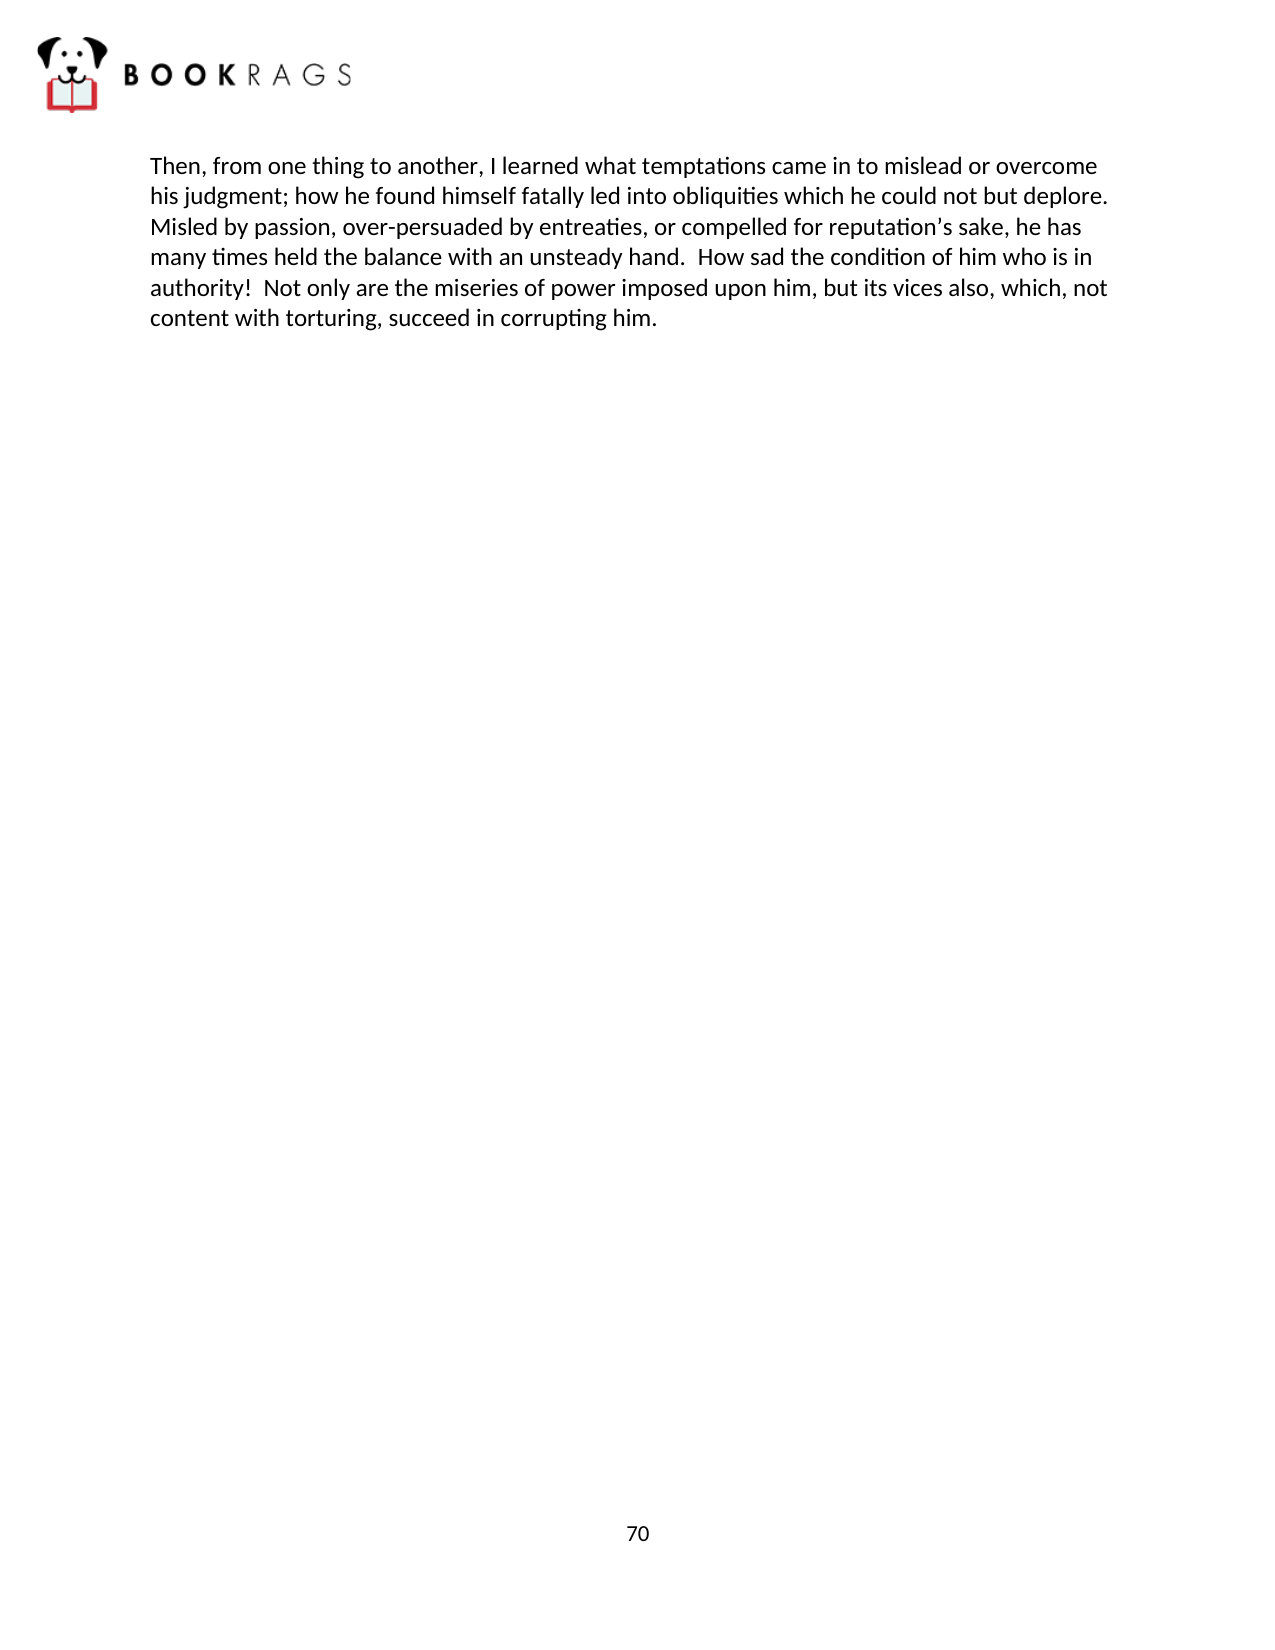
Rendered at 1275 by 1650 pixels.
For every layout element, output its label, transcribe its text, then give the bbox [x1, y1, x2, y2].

picture [37, 37, 351, 113]
text Then, from one thing to another, I learned what temptations came in to mislead or overcome his judgment; how he found himself fatally led into obliquities which he could not but deplore. Misled by passion, over-persuaded by entreaties, or compelled for reputation’s sake, he has many times held the balance with an unsteady hand. How sad the condition of him who is in authority! Not only are the miseries of power imposed upon him, but its vices also, which, not content with torturing, succeed in corrupting him. [150, 150, 1125, 333]
